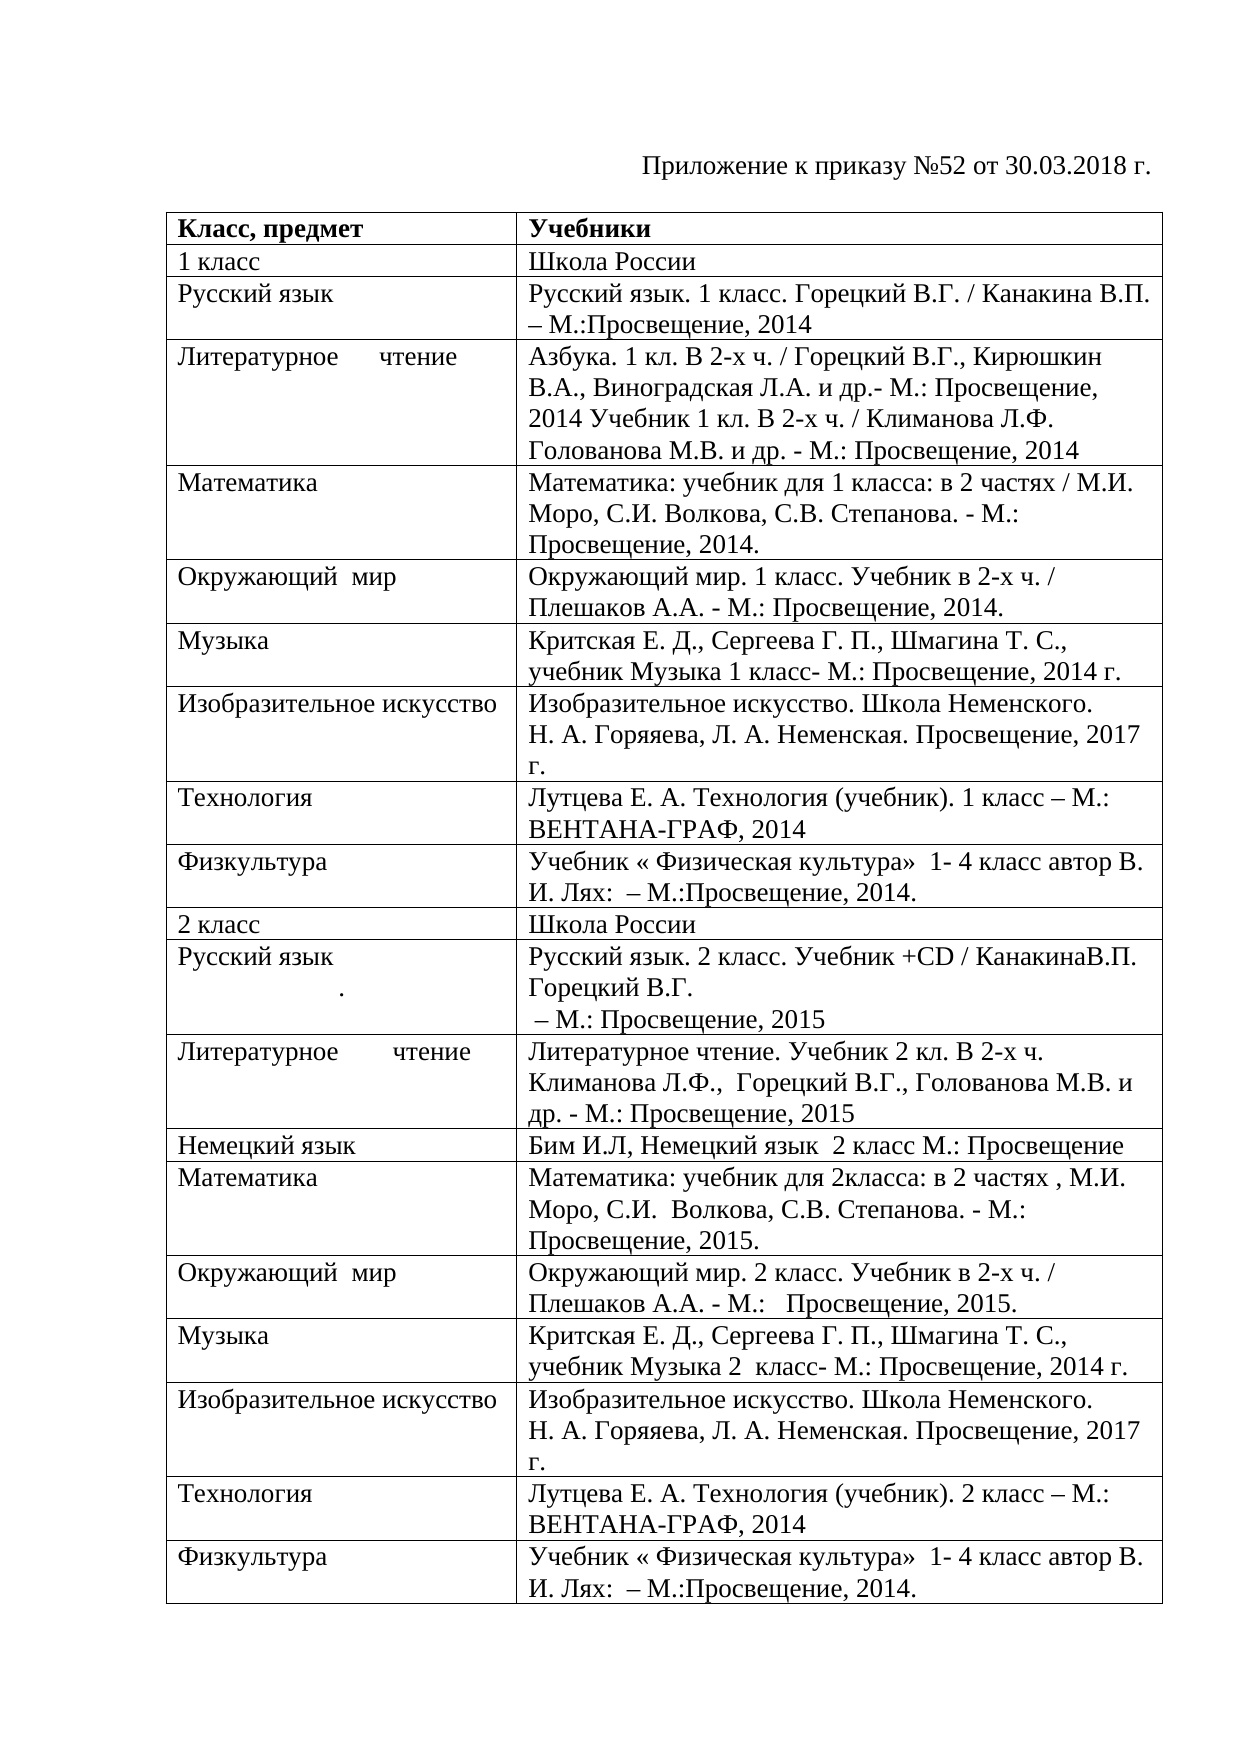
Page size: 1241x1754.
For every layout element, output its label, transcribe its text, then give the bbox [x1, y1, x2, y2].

table_cell Русский язык [167, 277, 516, 339]
table_cell Технология [167, 782, 516, 844]
table_cell Литературное чтение. Учебник 2 кл. В 2-х ч. Климанова Л.Ф., Горецкий В.Г., Голованова М.В. и др. - М.: Просвещение, 2015 [517, 1035, 1162, 1128]
table_cell Изобразительное искусство [167, 687, 516, 781]
table_cell Бим И.Л, Немецкий язык 2 класс М.: Просвещение [517, 1129, 1162, 1161]
table_cell Окружающий мир [167, 560, 516, 623]
table_cell Физкультура [167, 1541, 516, 1603]
table_cell Азбука. 1 кл. В 2-х ч. / Горецкий В.Г., Кирюшкин В.А., Виноградская Л.А. и др.- М.: Просвещение, 2014 Учебник 1 кл. В 2-х ч. / Климанова Л.Ф. Голованова М.В. и др. - М.: Просвещение, 2014 [517, 340, 1162, 465]
table_cell Русский язык . [167, 940, 516, 1034]
table_cell Русский язык. 2 класс. Учебник +CD / КанакинаВ.П. Горецкий В.Г. – М.: Просвещение, 2015 [517, 940, 1162, 1034]
table_cell Окружающий мир. 2 класс. Учебник в 2-х ч. / Плешаков А.А. - М.: Просвещение, 2015. [517, 1256, 1162, 1318]
text Приложение к приказу №52 от 30.03.2018 г. [177, 149, 1152, 180]
table_cell Литературное чтение [167, 340, 516, 465]
table_cell Учебник « Физическая культура» 1- 4 класс автор В. И. Лях: – М.:Просвещение, 2014. [517, 1541, 1162, 1603]
table_cell Учебник « Физическая культура» 1- 4 класс автор В. И. Лях: – М.:Просвещение, 2014. [517, 845, 1162, 907]
table_cell Физкультура [167, 845, 516, 907]
table_cell Окружающий мир. 1 класс. Учебник в 2-х ч. / Плешаков А.А. - М.: Просвещение, 2014. [517, 560, 1162, 623]
table_cell Критская Е. Д., Сергеева Г. П., Шмагина Т. С., учебник Музыка 1 класс- М.: Просвещение, 2014 г. [517, 624, 1162, 686]
table_cell Математика: учебник для 2класса: в 2 частях , М.И. Моро, С.И. Волкова, С.В. Степанова. - М.: Просвещение, 2015. [517, 1162, 1162, 1255]
table_cell Изобразительное искусство. Школа Неменского. Н. А. Горяяева, Л. А. Неменская. Просвещение, 2017 г. [517, 687, 1162, 781]
table_cell 1 класс [167, 245, 516, 276]
table_cell Математика: учебник для 1 класса: в 2 частях / М.И. Моро, С.И. Волкова, С.В. Степанова. - М.: Просвещение, 2014. [517, 466, 1162, 559]
table_cell Математика [167, 1162, 516, 1255]
table_cell Изобразительное искусство [167, 1383, 516, 1476]
table_cell Музыка [167, 1319, 516, 1382]
table_cell Школа России [517, 245, 1162, 276]
table_cell Музыка [167, 624, 516, 686]
table_cell 2 класс [167, 908, 516, 939]
table_cell Изобразительное искусство. Школа Неменского. Н. А. Горяяева, Л. А. Неменская. Просвещение, 2017 г. [517, 1383, 1162, 1476]
table_cell Лутцева Е. А. Технология (учебник). 1 класс – М.: ВЕНТАНА-ГРАФ, 2014 [517, 782, 1162, 844]
table_header Класс, предмет [167, 213, 516, 244]
table_cell Немецкий язык [167, 1129, 516, 1161]
table_cell Критская Е. Д., Сергеева Г. П., Шмагина Т. С., учебник Музыка 2 класс- М.: Просвещение, 2014 г. [517, 1319, 1162, 1382]
table_cell Русский язык. 1 класс. Горецкий В.Г. / Канакина В.П. – М.:Просвещение, 2014 [517, 277, 1162, 339]
table_cell Школа России [517, 908, 1162, 939]
table_cell Окружающий мир [167, 1256, 516, 1318]
table_cell Математика [167, 466, 516, 559]
table_cell Технология [167, 1477, 516, 1539]
table_header Учебники [517, 213, 1162, 244]
table_cell Лутцева Е. А. Технология (учебник). 2 класс – М.: ВЕНТАНА-ГРАФ, 2014 [517, 1477, 1162, 1539]
table_cell Литературное чтение [167, 1035, 516, 1128]
